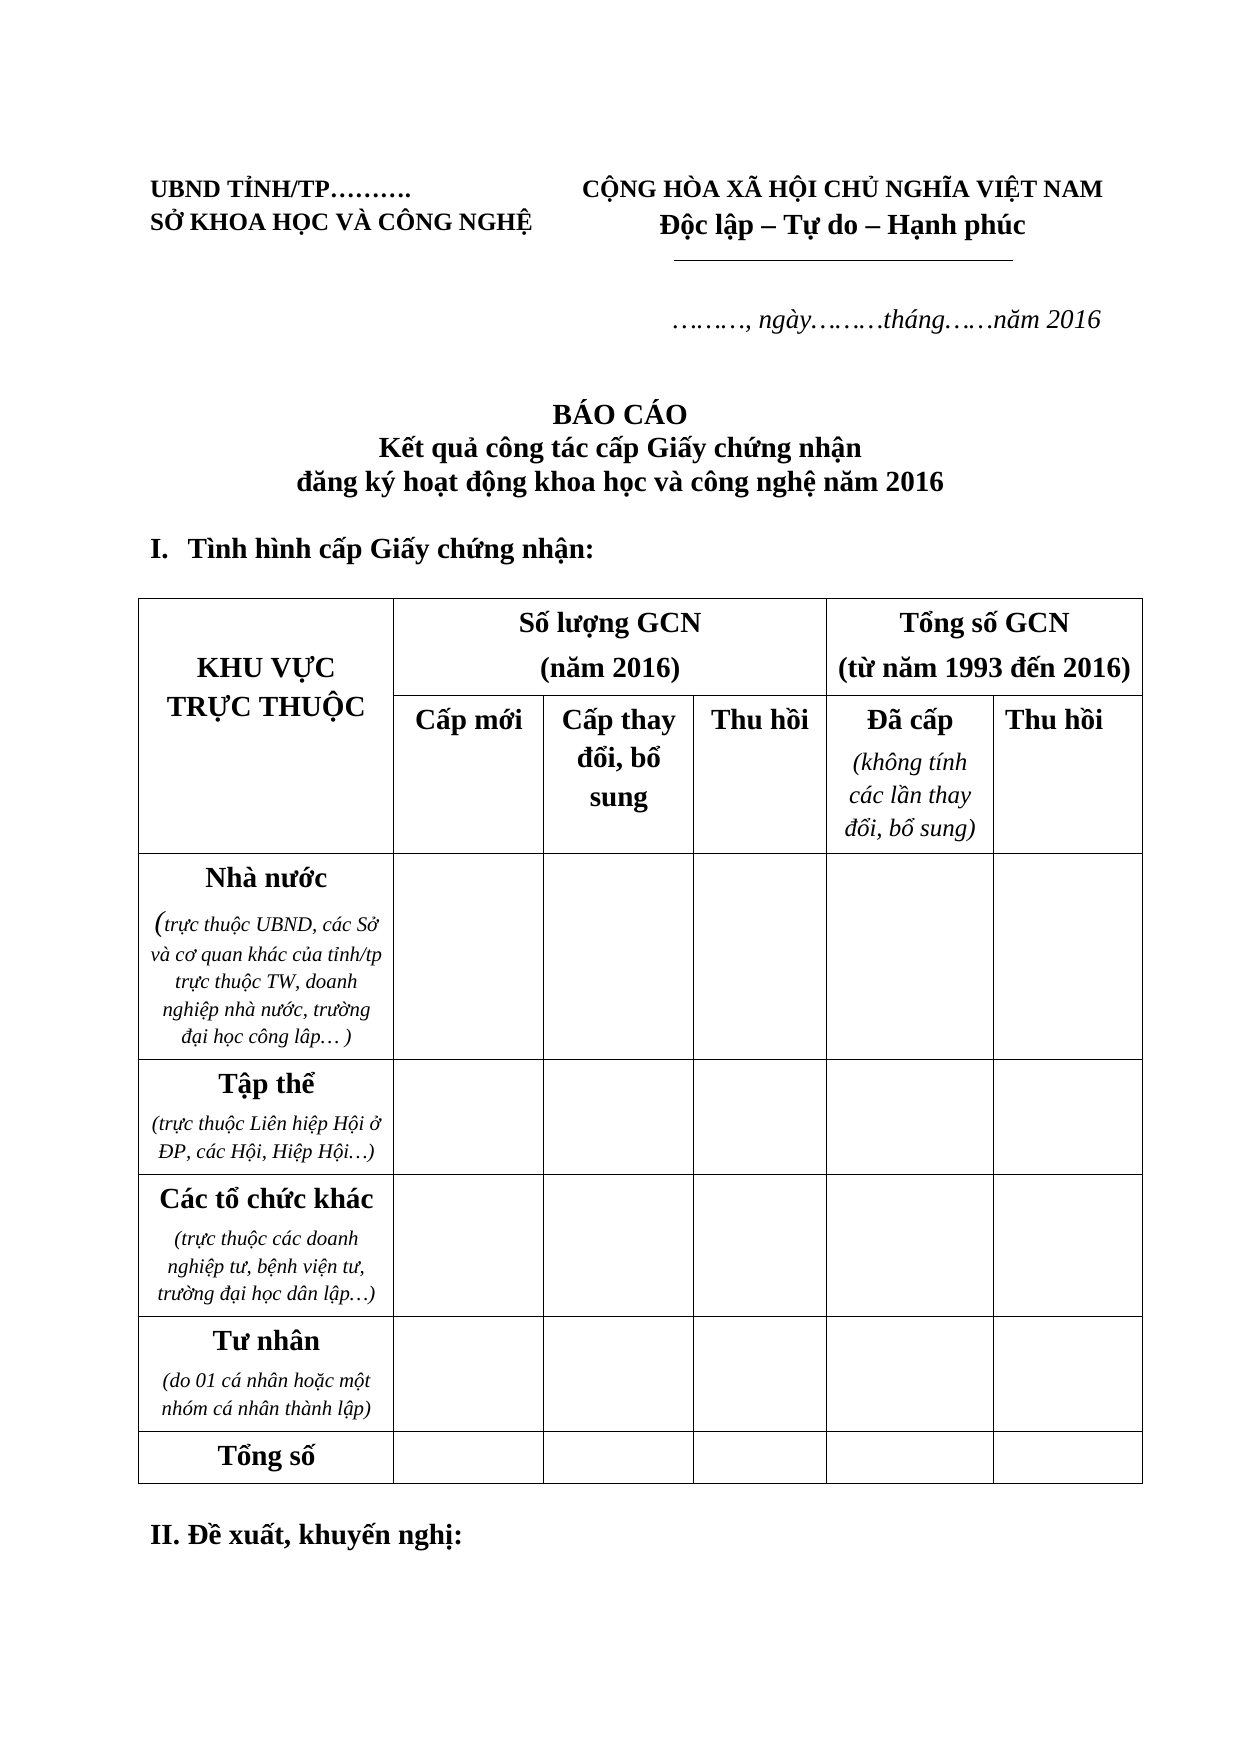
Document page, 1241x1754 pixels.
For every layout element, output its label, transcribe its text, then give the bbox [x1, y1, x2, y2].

table_cell [544, 1060, 693, 1174]
table_cell [994, 1317, 1142, 1431]
list Đề xuất, khuyến nghị: [150, 1517, 1090, 1551]
table_cell Thu hồi [694, 696, 826, 852]
table_cell [394, 854, 543, 1059]
table_cell Nhà nước (trực thuộc UBND, các Sở và cơ quan khác của tỉnh/tp trực thuộc TW, doanh nghiệp nhà nước, trường đại học công lâp… ) [139, 854, 393, 1059]
table_cell [994, 1432, 1142, 1483]
table_cell [827, 1175, 993, 1316]
table_header UBND TỈNH/TP………. SỞ KHOA HỌC VÀ CÔNG NGHỆ [139, 174, 560, 339]
table_cell [394, 1432, 543, 1483]
table_header Số lượng GCN (năm 2016) [394, 599, 826, 695]
table_cell [694, 1432, 826, 1483]
table_cell [694, 1175, 826, 1316]
table_cell [994, 1060, 1142, 1174]
table_cell [394, 1060, 543, 1174]
table_cell [827, 1317, 993, 1431]
table_cell Tư nhân (do 01 cá nhân hoặc một nhóm cá nhân thành lập) [139, 1317, 393, 1431]
table_cell [544, 854, 693, 1059]
list Tình hình cấp Giấy chứng nhận: [150, 531, 1090, 565]
table_cell Đã cấp (không tính các lần thay đổi, bổ sung) [827, 696, 993, 852]
text đăng ký hoạt động khoa học và công nghệ năm 2016 [150, 464, 1090, 498]
text Kết quả công tác cấp Giấy chứng nhận [150, 431, 1090, 464]
table_cell [544, 1317, 693, 1431]
table_cell Tập thể (trực thuộc Liên hiệp Hội ở ĐP, các Hội, Hiệp Hội…) [139, 1060, 393, 1174]
table_cell [694, 1317, 826, 1431]
table_header CỘNG HÒA XÃ HỘI CHỦ NGHĨA VIỆT NAM Độc lập – Tự do – Hạnh phúc ………, ngày………tháng……năm 2016 [560, 174, 1125, 339]
table_cell [394, 1317, 543, 1431]
table_cell [994, 1175, 1142, 1316]
table_cell [827, 1432, 993, 1483]
table_cell [694, 1060, 826, 1174]
table_cell Thu hồi [994, 696, 1142, 852]
table_cell [544, 1175, 693, 1316]
table_cell Cấp thay đổi, bổ sung [544, 696, 693, 852]
table_header Tổng số GCN (từ năm 1993 đến 2016) [827, 599, 1142, 695]
table_cell Cấp mới [394, 696, 543, 852]
table_cell [694, 854, 826, 1059]
table_cell Tổng số [139, 1432, 393, 1483]
table_header KHU VỰC TRỰC THUỘC [139, 599, 393, 852]
table_cell [994, 854, 1142, 1059]
table_cell [827, 1060, 993, 1174]
table_cell [544, 1432, 693, 1483]
table_cell [827, 854, 993, 1059]
table_cell [394, 1175, 543, 1316]
text BÁO CÁO [150, 397, 1090, 431]
table_cell Các tổ chức khác (trực thuộc các doanh nghiệp tư, bệnh viện tư, trường đại học dân lập…) [139, 1175, 393, 1316]
